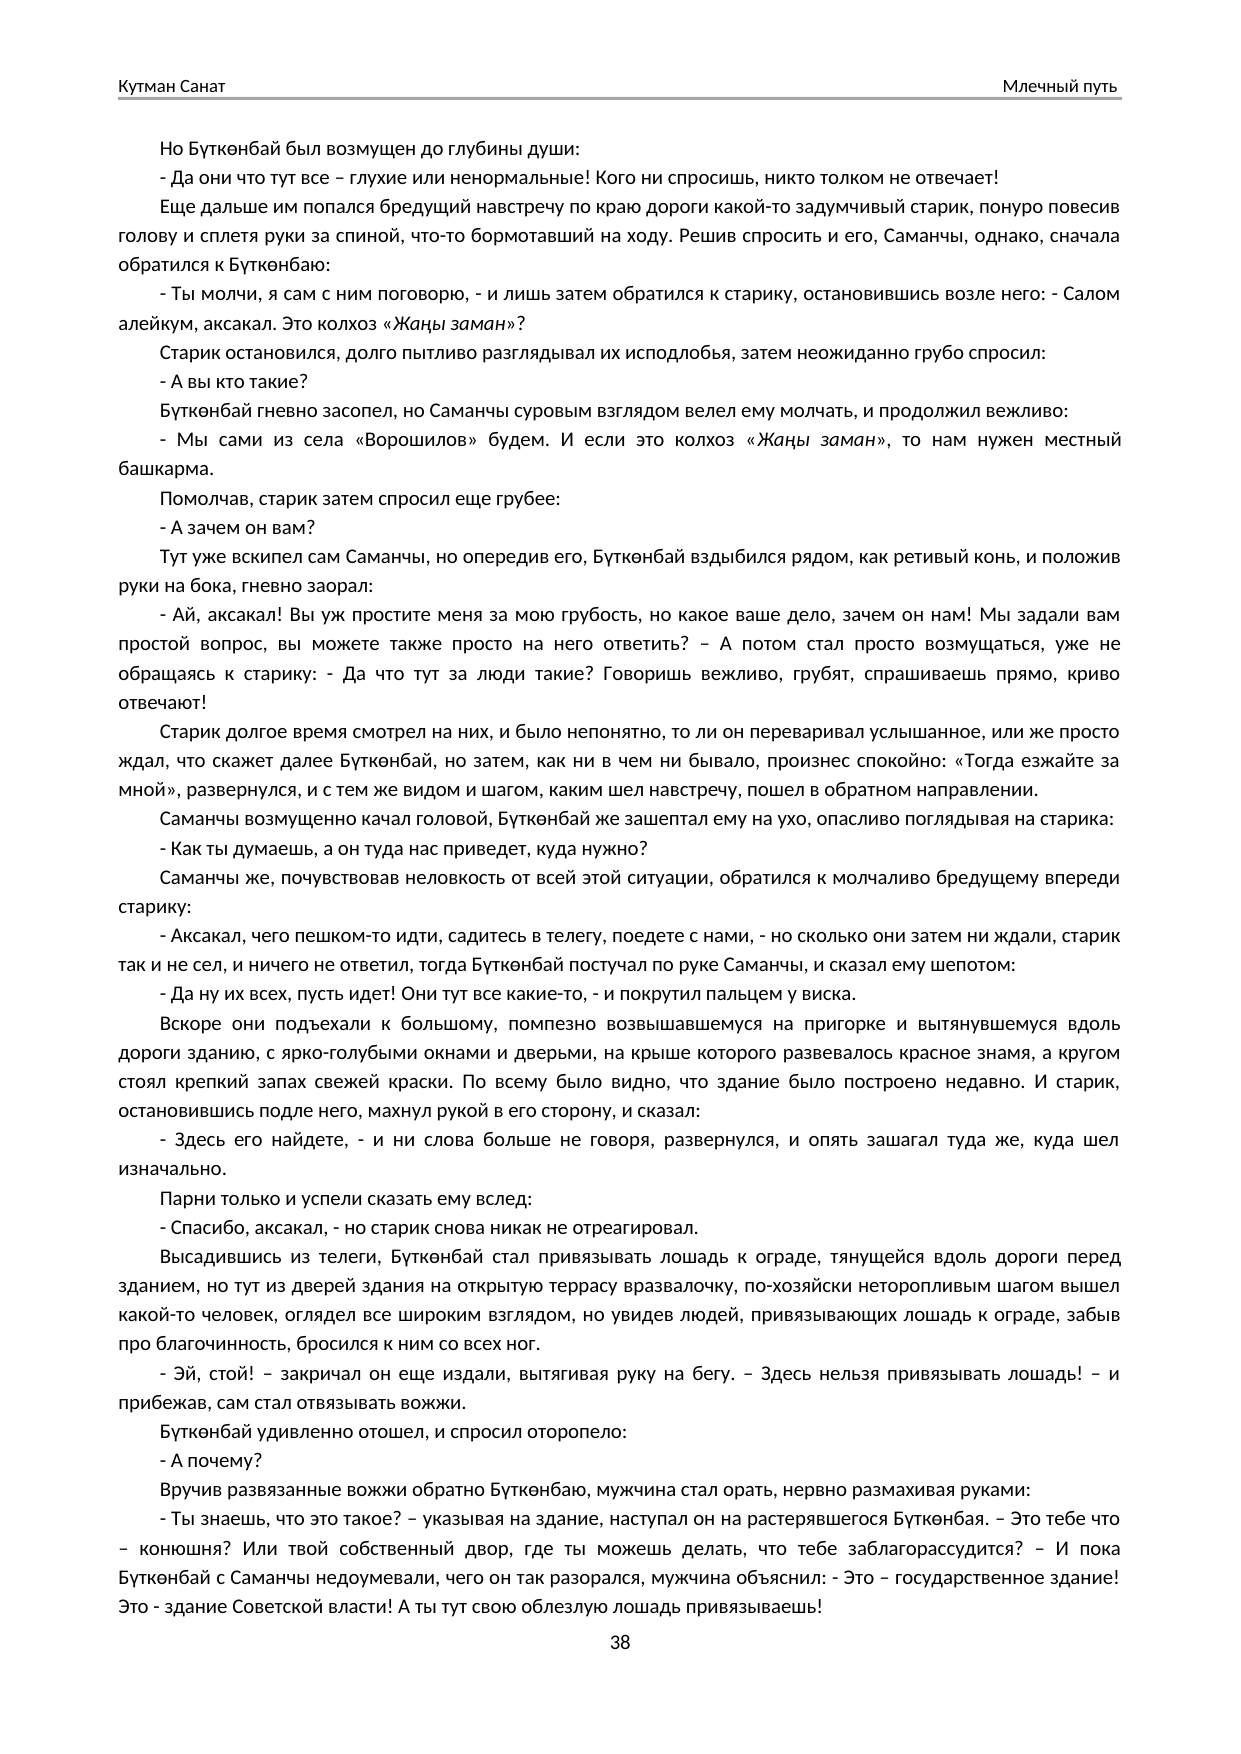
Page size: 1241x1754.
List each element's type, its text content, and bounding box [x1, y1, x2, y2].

text - Ай, аксакал! Вы уж простите меня за мою грубость, но какое ваше дело, зачем он нам! Мы задали вам простой вопрос, вы можете также просто на него ответить? – А потом стал просто возмущаться, уже не обращаясь к старику: - Да что тут за люди такие? Говоришь вежливо, грубят, спрашиваешь прямо, криво отвечают! [118, 601, 1122, 714]
text Саманчы возмущенно качал головой, Бүткөнбай же зашептал ему на ухо, опасливо поглядывая на старика: [118, 806, 1122, 831]
text Вскоре они подъехали к большому, помпезно возвышавшемуся на пригорке и вытянувшемуся вдоль дороги зданию, с ярко-голубыми окнами и дверьми, на крыше которого развевалось красное знамя, а кругом стоял крепкий запах свежей краски. По всему было видно, что здание было построено недавно. И старик, остановившись подле него, махнул рукой в его сторону, и сказал: [118, 1010, 1122, 1123]
text - Спасибо, аксакал, - но старик снова никак не отреагировал. [118, 1214, 1122, 1239]
text - Эй, стой! – закричал он еще издали, вытягивая руку на бегу. – Здесь нельзя привязывать лошадь! – и прибежав, сам стал отвязывать вожжи. [118, 1360, 1122, 1414]
text Помолчав, старик затем спросил еще грубее: [118, 485, 1122, 510]
text - Как ты думаешь, а он туда нас приведет, куда нужно? [118, 835, 1122, 860]
text Бүткөнбай удивленно отошел, и спросил оторопело: [118, 1418, 1122, 1443]
text Высадившись из телеги, Бүткөнбай стал привязывать лошадь к ограде, тянущейся вдоль дороги перед зданием, но тут из дверей здания на открытую террасу вразвалочку, по-хозяйски неторопливым шагом вышел какой-то человек, оглядел все широким взглядом, но увидев людей, привязывающих лошадь к ограде, забыв про благочинность, бросился к ним со всех ног. [118, 1243, 1122, 1356]
text - Здесь его найдете, - и ни слова больше не говоря, развернулся, и опять зашагал туда же, куда шел изначально. [118, 1126, 1122, 1181]
text Старик долгое время смотрел на них, и было непонятно, то ли он переваривал услышанное, или же просто ждал, что скажет далее Бүткөнбай, но затем, как ни в чем ни бывало, произнес спокойно: «Тогда езжайте за мной», развернулся, и с тем же видом и шагом, каким шел навстречу, пошел в обратном направлении. [118, 718, 1122, 802]
text - Ты молчи, я сам с ним поговорю, - и лишь затем обратился к старику, остановившись возле него: - Салом алейкум, аксакал. Это колхоз «Жаңы заман»? [118, 281, 1122, 335]
text Саманчы же, почувствовав неловкость от всей этой ситуации, обратился к молчаливо бредущему впереди старику: [118, 864, 1122, 918]
text - А зачем он вам? [118, 514, 1122, 539]
text Еще дальше им попался бредущий навстречу по краю дороги какой-то задумчивый старик, понуро повесив голову и сплетя руки за спиной, что-то бормотавший на ходу. Решив спросить и его, Саманчы, однако, сначала обратился к Бүткөнбаю: [118, 193, 1122, 277]
text Но Бүткөнбай был возмущен до глубины души: [118, 135, 1122, 160]
text Старик остановился, долго пытливо разглядывал их исподлобья, затем неожиданно грубо спросил: [118, 339, 1122, 364]
text Парни только и успели сказать ему вслед: [118, 1185, 1122, 1210]
text Бүткөнбай гневно засопел, но Саманчы суровым взглядом велел ему молчать, и продолжил вежливо: [118, 397, 1122, 423]
text Тут уже вскипел сам Саманчы, но опередив его, Бүткөнбай вздыбился рядом, как ретивый конь, и положив руки на бока, гневно заорал: [118, 543, 1122, 598]
text - Мы сами из села «Ворошилов» будем. И если это колхоз «Жаңы заман», то нам нужен местный башкарма. [118, 426, 1122, 481]
text Вручив развязанные вожжи обратно Бүткөнбаю, мужчина стал орать, нервно размахивая руками: [118, 1476, 1122, 1502]
text - А почему? [118, 1447, 1122, 1473]
text - Ты знаешь, что это такое? – указывая на здание, наступал он на растерявшегося Бүткөнбая. – Это тебе что – конюшня? Или твой собственный двор, где ты можешь делать, что тебе заблагорассудится? – И пока Бүткөнбай с Саманчы недоумевали, чего он так разорался, мужчина объяснил: - Это – государственное здание! Это - здание Советской власти! А ты тут свою облезлую лошадь привязываешь! [118, 1506, 1122, 1618]
text - Да они что тут все – глухие или ненормальные! Кого ни спросишь, никто толком не отвечает! [118, 164, 1122, 189]
text - Аксакал, чего пешком-то идти, садитесь в телегу, поедете с нами, - но сколько они затем ни ждали, старик так и не сел, и ничего не ответил, тогда Бүткөнбай постучал по руке Саманчы, и сказал ему шепотом: [118, 922, 1122, 977]
text - А вы кто такие? [118, 368, 1122, 393]
text - Да ну их всех, пусть идет! Они тут все какие-то, - и покрутил пальцем у виска. [118, 981, 1122, 1006]
